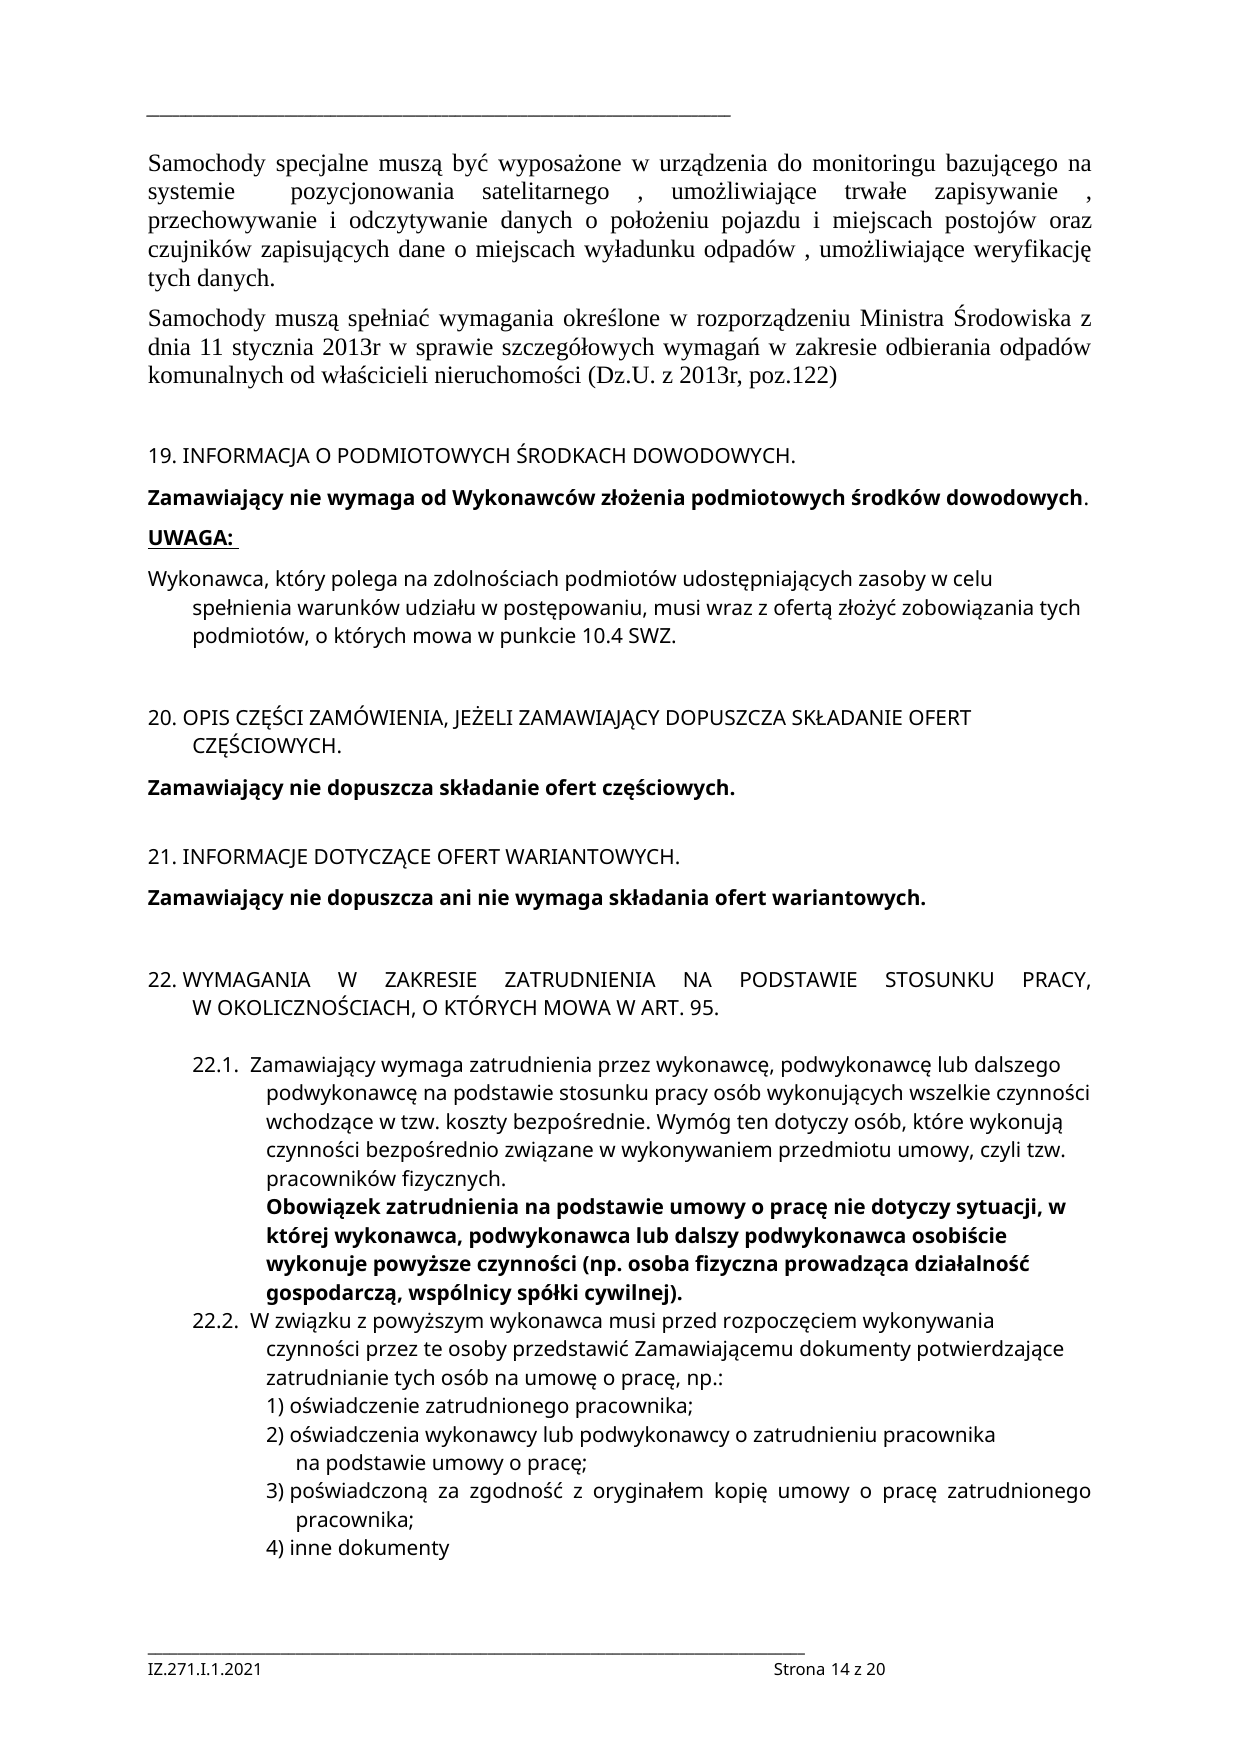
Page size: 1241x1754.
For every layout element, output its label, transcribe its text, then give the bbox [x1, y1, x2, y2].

text Zamawiający nie dopuszcza składanie ofert częściowych. [148, 773, 1093, 801]
text UWAGA: [148, 523, 1093, 552]
text 4) inne dokumenty [266, 1533, 1093, 1562]
text Zamawiający nie dopuszcza ani nie wymaga składania ofert wariantowych. [148, 883, 1093, 911]
text 1) oświadczenie zatrudnionego pracownika; [266, 1391, 1093, 1420]
text 22.2. W związku z powyższym wykonawca musi przed rozpoczęciem wykonywania czynności przez te osoby przedstawić Zamawiającemu dokumenty potwierdzające zatrudnianie tych osób na umowę o pracę, np.: [192, 1306, 1093, 1391]
text Wykonawca, który polega na zdolnościach podmiotów udostępniających zasoby w celu spełnienia warunków udziału w postępowaniu, musi wraz z ofertą złożyć zobowiązania tych podmiotów, o których mowa w punkcie 10.4 SWZ. [148, 564, 1093, 650]
text Samochody specjalne muszą być wyposażone w urządzenia do monitoringu bazującego na systemie pozycjonowania satelitarnego , umożliwiające trwałe zapisywanie , przechowywanie i odczytywanie danych o położeniu pojazdu i miejscach postojów oraz czujników zapisujących dane o miejscach wyładunku odpadów , umożliwiające weryfikację tych danych. [148, 148, 1093, 291]
text 20. OPIS CZĘŚCI ZAMÓWIENIA, JEŻELI ZAMAWIAJĄCY DOPUSZCZA SKŁADANIE OFERT CZĘŚCIOWYCH. [148, 703, 1093, 760]
text Samochody muszą spełniać wymagania określone w rozporządzeniu Ministra Środowiska z dnia 11 stycznia 2013r w sprawie szczegółowych wymagań w zakresie odbierania odpadów komunalnych od właścicieli nieruchomości (Dz.U. z 2013r, poz.122) [148, 303, 1093, 389]
text Zamawiający nie wymaga od Wykonawców złożenia podmiotowych środków dowodowych. [148, 483, 1093, 511]
text 19. INFORMACJA O PODMIOTOWYCH ŚRODKACH DOWODOWYCH. [148, 442, 1093, 470]
text 2) oświadczenia wykonawcy lub podwykonawcy o zatrudnieniu pracownika na podstawie umowy o pracę; [266, 1420, 1093, 1477]
text 21. INFORMACJE DOTYCZĄCE OFERT WARIANTOWYCH. [148, 842, 1093, 870]
text Obowiązek zatrudnienia na podstawie umowy o pracę nie dotyczy sytuacji, w której wykonawca, podwykonawca lub dalszy podwykonawca osobiście wykonuje powyższe czynności (np. osoba fizyczna prowadząca działalność gospodarczą, wspólnicy spółki cywilnej). [266, 1192, 1093, 1306]
text 22. WYMAGANIA W ZAKRESIE ZATRUDNIENIA NA PODSTAWIE STOSUNKU PRACY, W OKOLICZNOŚCIACH, O KTÓRYCH MOWA W ART. 95. [148, 965, 1093, 1022]
text 22.1. Zamawiający wymaga zatrudnienia przez wykonawcę, podwykonawcę lub dalszego podwykonawcę na podstawie stosunku pracy osób wykonujących wszelkie czynności wchodzące w tzw. koszty bezpośrednie. Wymóg ten dotyczy osób, które wykonują czynności bezpośrednio związane w wykonywaniem przedmiotu umowy, czyli tzw. pracowników fizycznych. [192, 1050, 1093, 1192]
text 3) poświadczoną za zgodność z oryginałem kopię umowy o pracę zatrudnionego pracownika; [266, 1477, 1093, 1533]
